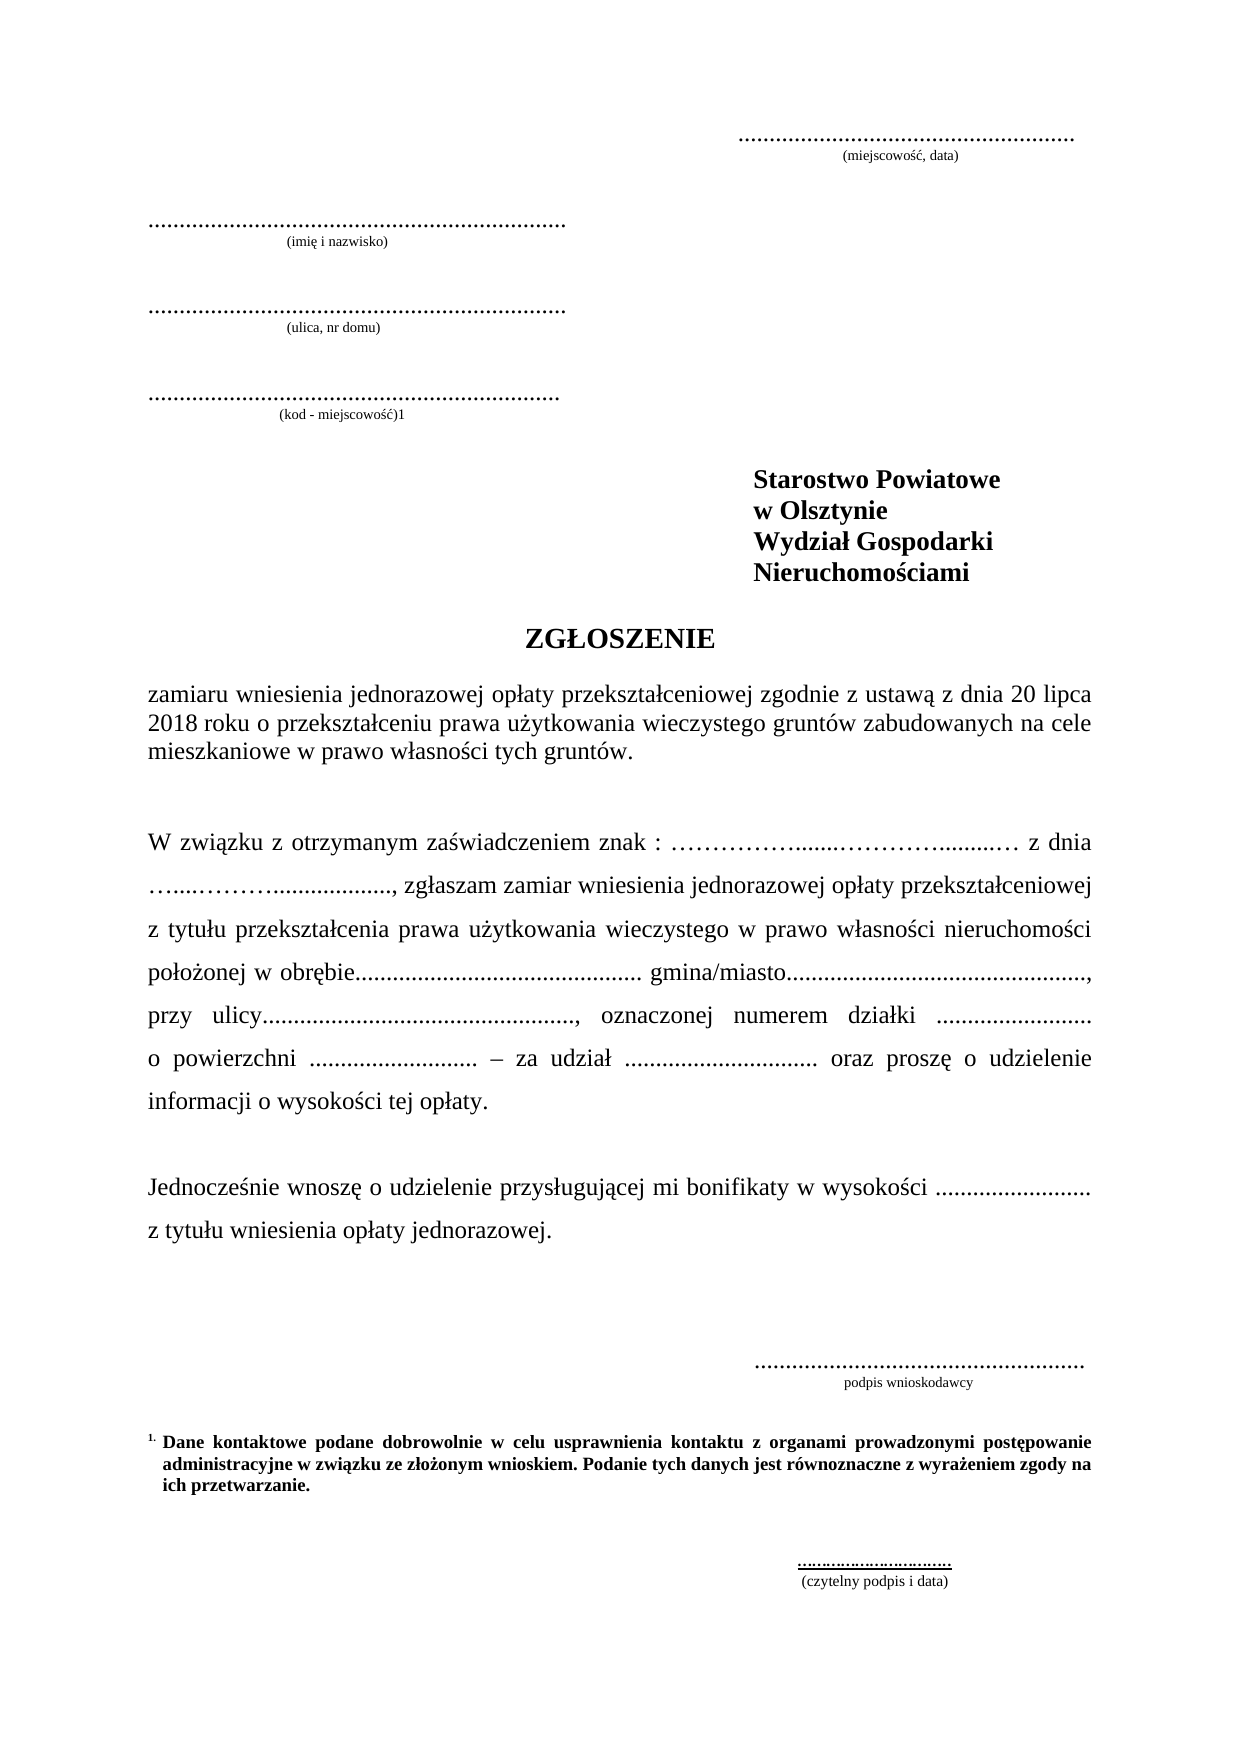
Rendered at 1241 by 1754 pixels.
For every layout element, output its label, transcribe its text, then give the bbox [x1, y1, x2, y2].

text (imię i nazwisko) [148, 233, 1092, 262]
list (czytelny podpis i data) [797, 1572, 1092, 1590]
text Wydział Gospodarki Nieruchomościami [753, 525, 1092, 588]
list ………………………….. [797, 1547, 1092, 1572]
subtitle ZGŁOSZENIE [148, 621, 1092, 655]
text zamiaru wniesienia jednorazowej opłaty przekształceniowej zgodnie z ustawą z dnia 20 lipca 2018 roku o przekształceniu prawa użytkowania wieczystego gruntów zabudowanych na cele mieszkaniowe w prawo własności tych gruntów. [148, 679, 1092, 765]
text (kod - miejscowość)1 [148, 406, 1092, 434]
text Starostwo Powiatowe w Olsztynie [753, 463, 1092, 525]
text ................................................................... [148, 204, 1092, 233]
text .................................................................. [148, 377, 1092, 406]
text podpis wnioskodawcy [148, 1374, 1092, 1402]
text (miejscowość, data) [148, 147, 1092, 176]
text (ulica, nr domu) [148, 319, 1092, 348]
text ...................................................... [148, 118, 1092, 147]
text W związku z otrzymanym zaświadczeniem znak : …………….......………….........… z dnia …....………..................., zgłaszam zamiar wniesienia jednorazowej opłaty przekształceniowej z tytułu przekształcenia prawa użytkowania wieczystego w prawo własności nieruchomości położonej w obrębie.............................................. gmina/miasto................................................, przy ulicy.................................................., oznaczonej numerem działki ......................... o powierzchni ........................... – za udział ............................... oraz proszę o udzielenie informacji o wysokości tej opłaty. [148, 827, 1092, 1115]
list 1. Dane kontaktowe podane dobrowolnie w celu usprawnienia kontaktu z organami prowadzonymi postępowanie administracyjne w związku ze złożonym wnioskiem. Podanie tych danych jest równoznaczne z wyrażeniem zgody na ich przetwarzanie. [148, 1431, 1092, 1496]
text Jednocześnie wnoszę o udzielenie przysługującej mi bonifikaty w wysokości ......................... z tytułu wniesienia opłaty jednorazowej. [148, 1172, 1092, 1244]
text ..................................................... [148, 1345, 1092, 1374]
text ................................................................... [148, 291, 1092, 319]
